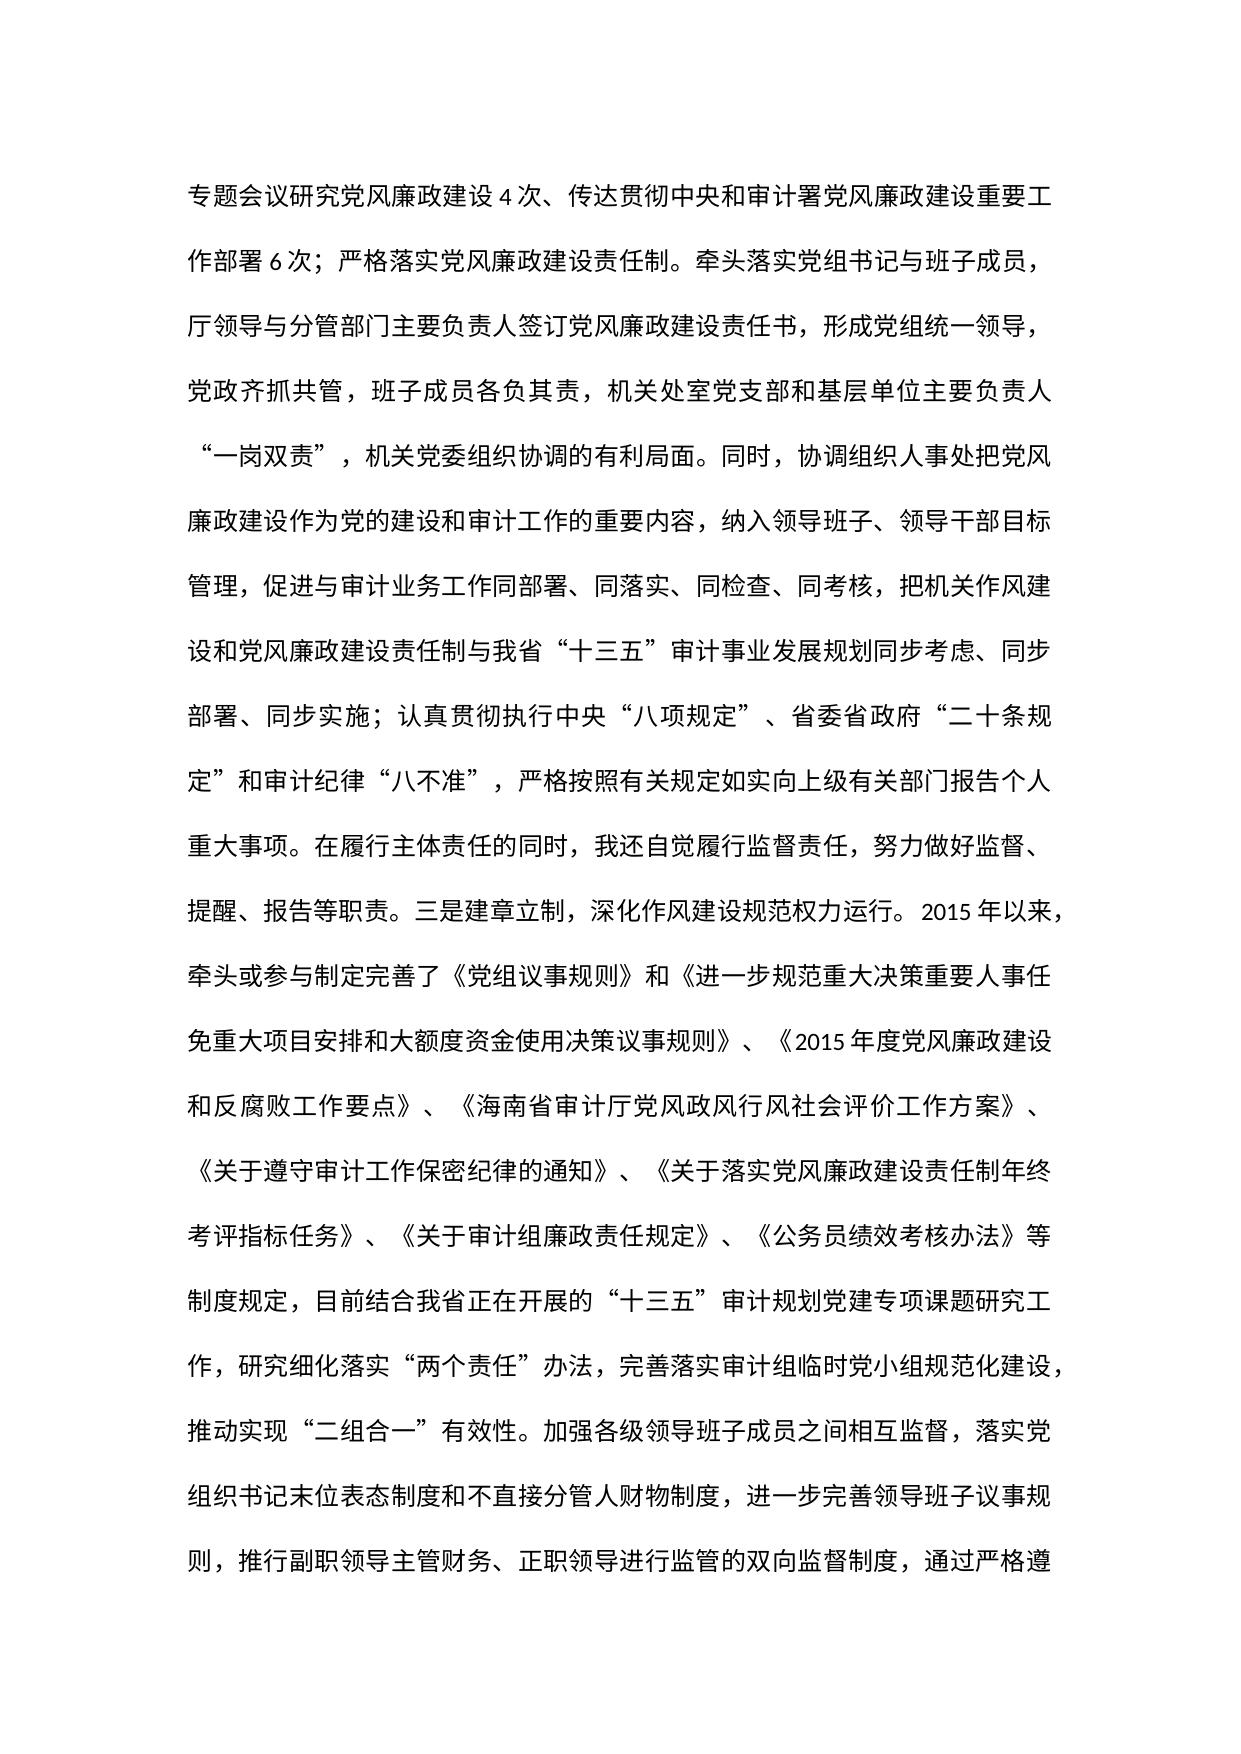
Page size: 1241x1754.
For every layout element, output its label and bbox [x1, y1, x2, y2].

text [187, 162, 1053, 1592]
